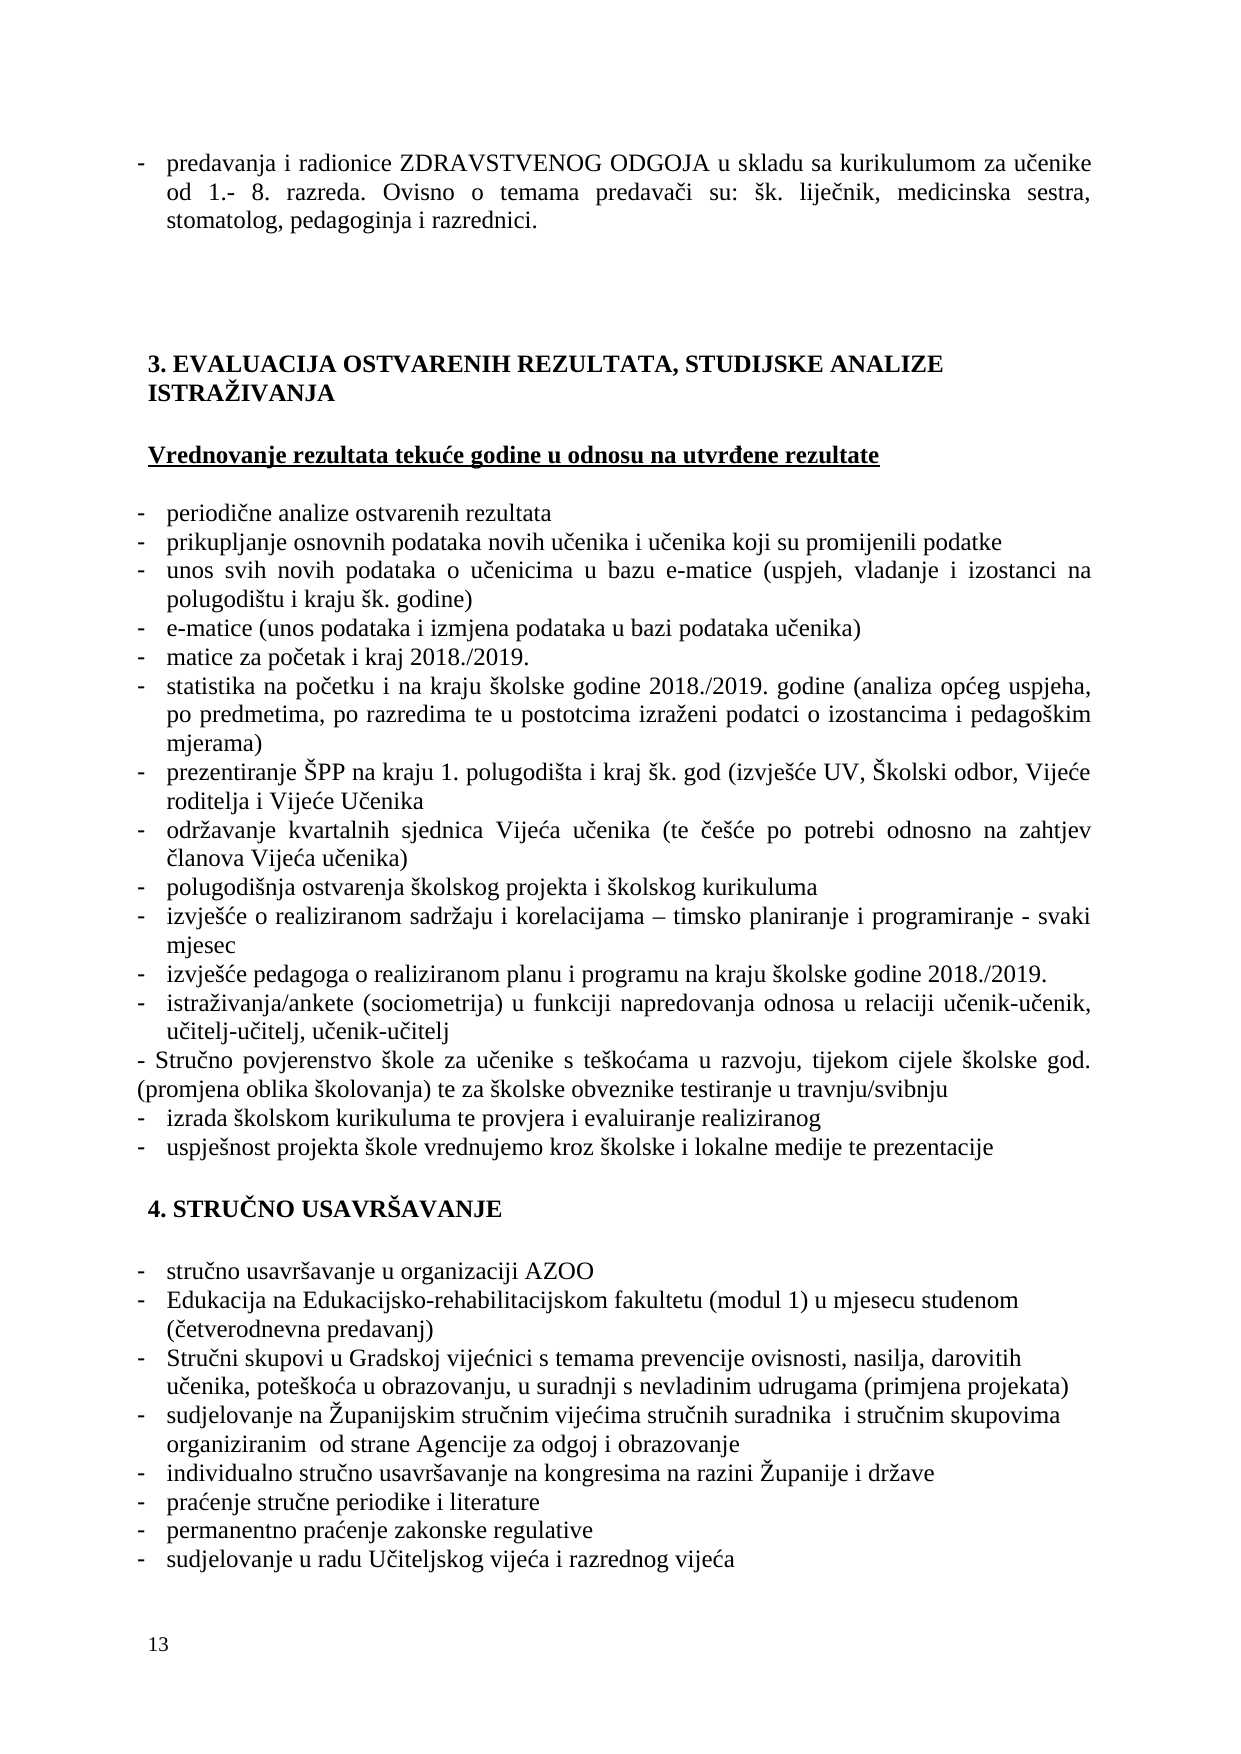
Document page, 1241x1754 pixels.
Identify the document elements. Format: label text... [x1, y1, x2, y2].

list izvješće o realiziranom sadržaju i korelacijama – timsko planiranje i programiranje - svaki mjesec [137, 901, 1092, 959]
text Vrednovanje rezultata tekuće godine u odnosu na utvrđene rezultate [148, 440, 1092, 469]
list matice za početak i kraj 2018./2019. [137, 642, 1092, 671]
list održavanje kvartalnih sjednica Vijeća učenika (te češće po potrebi odnosno na zahtjev članova Vijeća učenika) [137, 814, 1092, 872]
list unos svih novih podataka o učenicima u bazu e-matice (uspjeh, vladanje i izostanci na polugodištu i kraju šk. godine) [137, 555, 1092, 613]
list izrada školskom kurikuluma te provjera i evaluiranje realiziranog [137, 1103, 1092, 1131]
text 3. EVALUACIJA OSTVARENIH REZULTATA, STUDIJSKE ANALIZE ISTRAŽIVANJA [148, 349, 1092, 407]
list permanentno praćenje zakonske regulative [137, 1516, 1092, 1544]
text 4. STRUČNO USAVRŠAVANJE [148, 1194, 1092, 1223]
list prezentiranje ŠPP na kraju 1. polugodišta i kraj šk. god (izvješće UV, Školski odbor, Vijeće roditelja i Vijeće Učenika [137, 757, 1092, 814]
list Stručni skupovi u Gradskoj vijećnici s temama prevencije ovisnosti, nasilja, darovitih učenika, poteškoća u obrazovanju, u suradnji s nevladinim udrugama (primjena projekata) [137, 1343, 1092, 1400]
list sudjelovanje na Županijskim stručnim vijećima stručnih suradnika i stručnim skupovima organiziranim od strane Agencije za odgoj i obrazovanje [137, 1400, 1092, 1458]
list polugodišnja ostvarenja školskog projekta i školskog kurikuluma [137, 872, 1092, 901]
list sudjelovanje u radu Učiteljskog vijeća i razrednog vijeća [137, 1544, 1092, 1573]
list e-matice (unos podataka i izmjena podataka u bazi podataka učenika) [137, 613, 1092, 642]
list stručno usavršavanje u organizaciji AZOO [137, 1256, 1092, 1285]
list istraživanja/ankete (sociometrija) u funkciji napredovanja odnosa u relaciji učenik-učenik, učitelj-učitelj, učenik-učitelj [137, 987, 1092, 1045]
list praćenje stručne periodike i literature [137, 1487, 1092, 1516]
list statistika na početku i na kraju školske godine 2018./2019. godine (analiza općeg uspjeha, po predmetima, po razredima te u postotcima izraženi podatci o izostancima i pedagoškim mjerama) [137, 671, 1092, 757]
list predavanja i radionice ZDRAVSTVENOG ODGOJA u skladu sa kurikulumom za učenike od 1.- 8. razreda. Ovisno o temama predavači su: šk. liječnik, medicinska sestra, stomatolog, pedagoginja i razrednici. [137, 148, 1092, 234]
list izvješće pedagoga o realiziranom planu i programu na kraju školske godine 2018./2019. [137, 959, 1092, 987]
list prikupljanje osnovnih podataka novih učenika i učenika koji su promijenili podatke [137, 526, 1092, 555]
list individualno stručno usavršavanje na kongresima na razini Županije i države [137, 1458, 1092, 1487]
list periodične analize ostvarenih rezultata [137, 498, 1092, 526]
list uspješnost projekta škole vrednujemo kroz školske i lokalne medije te prezentacije [137, 1131, 1092, 1160]
list Edukacija na Edukacijsko-rehabilitacijskom fakultetu (modul 1) u mjesecu studenom (četverodnevna predavanj) [137, 1285, 1092, 1343]
text - Stručno povjerenstvo škole za učenike s teškoćama u razvoju, tijekom cijele školske god. (promjena oblika školovanja) te za školske obveznike testiranje u travnju/svibnju [137, 1045, 1092, 1103]
